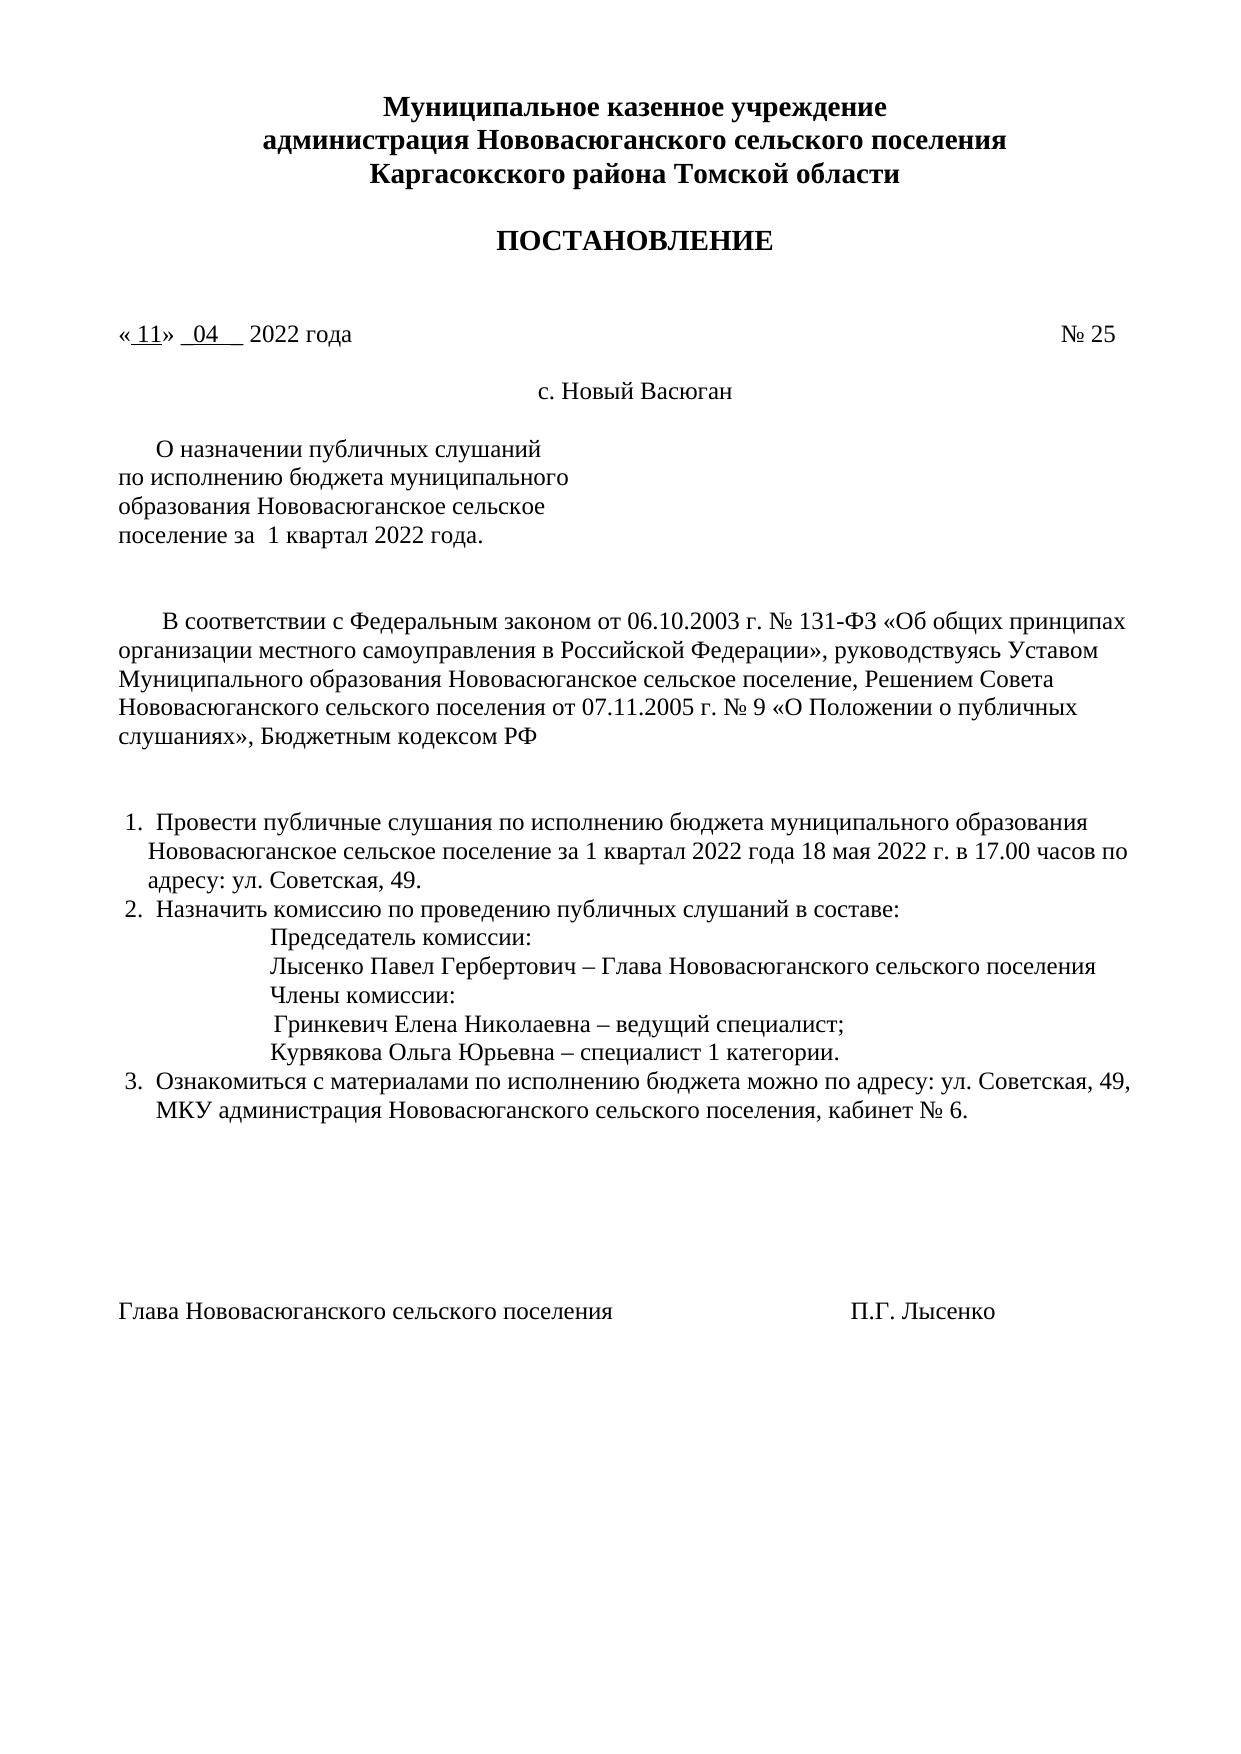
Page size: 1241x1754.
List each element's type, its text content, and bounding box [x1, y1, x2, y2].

text 2. Назначить комиссию по проведению публичных слушаний в составе: [118, 894, 1152, 922]
subtitle В соответствии с Федеральным законом от 06.10.2003 г. № 131-ФЗ «Об общих принципах организации местного самоуправления в Российской Федерации», руководствуясь Уставом Муниципального образования Нововасюганское сельское поселение, Решением Совета Нововасюганского сельского поселения от 07.11.2005 г. № 9 «О Положении о публичных слушаниях», Бюджетным кодексом РФ [118, 606, 1152, 750]
text « 11» _04 _ 2022 года № 25 [118, 319, 1152, 347]
text Муниципальное казенное учреждение [118, 89, 1152, 122]
text по исполнению бюджета муниципального [118, 462, 1152, 491]
text 1. Провести публичные слушания по исполнению бюджета муниципального образования Нововасюганское сельское поселение за 1 квартал 2022 года 18 мая 2022 г. в 17.00 часов по адресу: ул. Советская, 49. [118, 807, 1152, 894]
text администрация Нововасюганского сельского поселения [118, 122, 1152, 156]
text 3. Ознакомиться с материалами по исполнению бюджета можно по адресу: ул. Советская, 49, МКУ администрация Нововасюганского сельского поселения, кабинет № 6. [118, 1066, 1152, 1124]
text образования Нововасюганское сельское [118, 491, 1152, 520]
text Каргасокского района Томской области [118, 156, 1152, 189]
text ПОСТАНОВЛЕНИЕ [118, 223, 1152, 256]
text Лысенко Павел Гербертович – Глава Нововасюганского сельского поселения [270, 951, 1152, 980]
text Члены комиссии: [270, 980, 1152, 1009]
text с. Новый Васюган [118, 376, 1152, 405]
text Глава Нововасюганского сельского поселения П.Г. Лысенко [118, 1296, 1152, 1325]
text Курвякова Ольга Юрьевна – специалист 1 категории. [270, 1037, 1152, 1066]
text Председатель комиссии: [270, 922, 1152, 951]
text поселение за 1 квартал 2022 года. [118, 520, 1152, 549]
text О назначении публичных слушаний [118, 434, 1152, 462]
text Гринкевич Елена Николаевна – ведущий специалист; [192, 1009, 1152, 1037]
